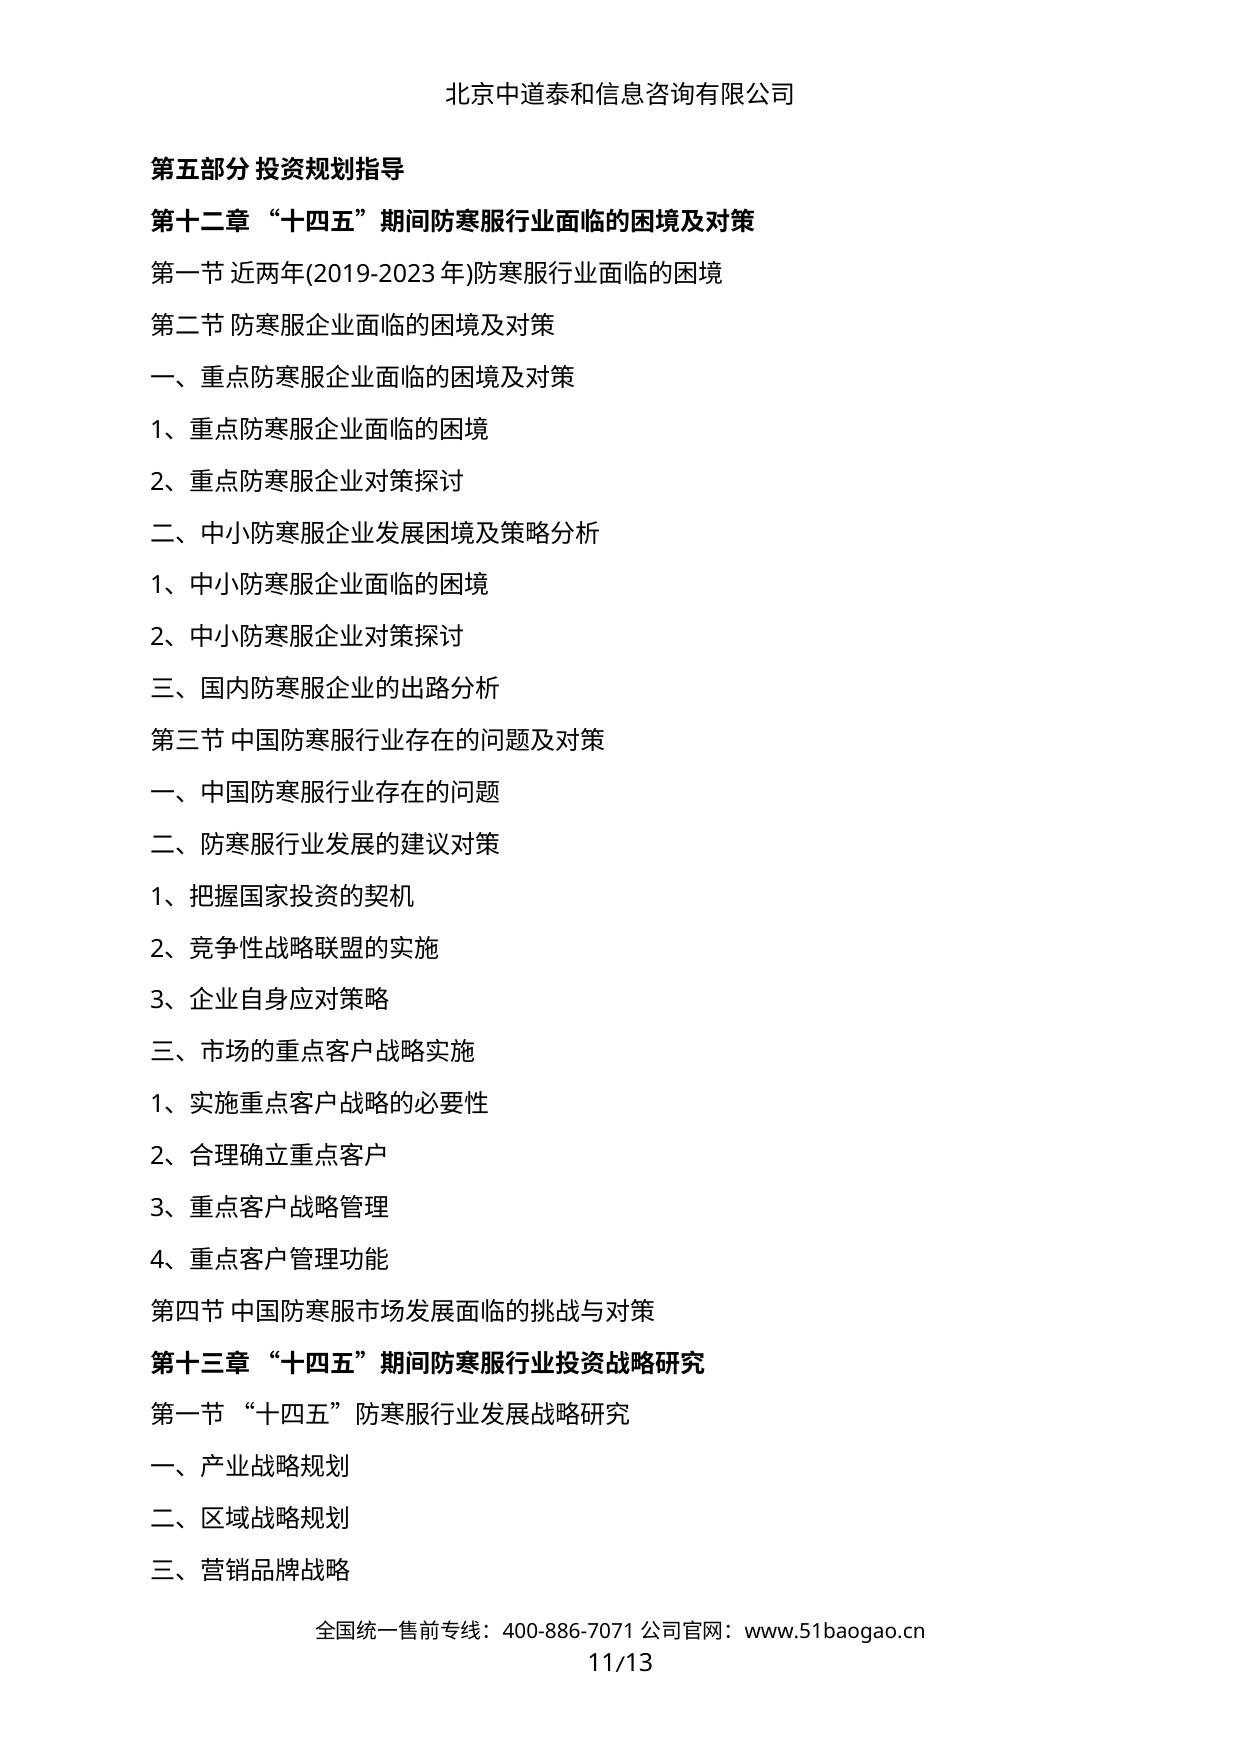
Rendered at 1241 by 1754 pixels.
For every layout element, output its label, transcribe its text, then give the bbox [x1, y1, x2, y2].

text 二、防寒服行业发展的建议对策 [150, 824, 1090, 861]
text 一、中国防寒服行业存在的问题 [150, 772, 1090, 809]
text 2、合理确立重点客户 [150, 1136, 1090, 1172]
text 4、重点客户管理功能 [150, 1239, 1090, 1276]
text 三、国内防寒服企业的出路分析 [150, 669, 1090, 705]
text 2、中小防寒服企业对策探讨 [150, 617, 1090, 653]
text 第一节 “十四五”防寒服行业发展战略研究 [150, 1395, 1090, 1431]
text 1、重点防寒服企业面临的困境 [150, 409, 1090, 446]
text 第五部分 投资规划指导 [150, 150, 1090, 186]
text 第二节 防寒服企业面临的困境及对策 [150, 306, 1090, 342]
text 第四节 中国防寒服市场发展面临的挑战与对策 [150, 1291, 1090, 1327]
text 3、企业自身应对策略 [150, 980, 1090, 1016]
text 一、产业战略规划 [150, 1447, 1090, 1483]
text 三、营销品牌战略 [150, 1551, 1090, 1587]
text 2、竞争性战略联盟的实施 [150, 928, 1090, 964]
text 第三节 中国防寒服行业存在的问题及对策 [150, 721, 1090, 757]
text 三、市场的重点客户战略实施 [150, 1032, 1090, 1068]
text 1、把握国家投资的契机 [150, 876, 1090, 912]
text 第十三章 “十四五”期间防寒服行业投资战略研究 [150, 1343, 1090, 1379]
text 二、区域战略规划 [150, 1499, 1090, 1535]
text 1、实施重点客户战略的必要性 [150, 1084, 1090, 1120]
text 二、中小防寒服企业发展困境及策略分析 [150, 513, 1090, 549]
text 3、重点客户战略管理 [150, 1187, 1090, 1224]
text 一、重点防寒服企业面临的困境及对策 [150, 357, 1090, 394]
text 第十二章 “十四五”期间防寒服行业面临的困境及对策 [150, 202, 1090, 238]
text 2、重点防寒服企业对策探讨 [150, 461, 1090, 497]
text 1、中小防寒服企业面临的困境 [150, 565, 1090, 601]
text 第一节 近两年(2019-2023年)防寒服行业面临的困境 [150, 254, 1090, 290]
